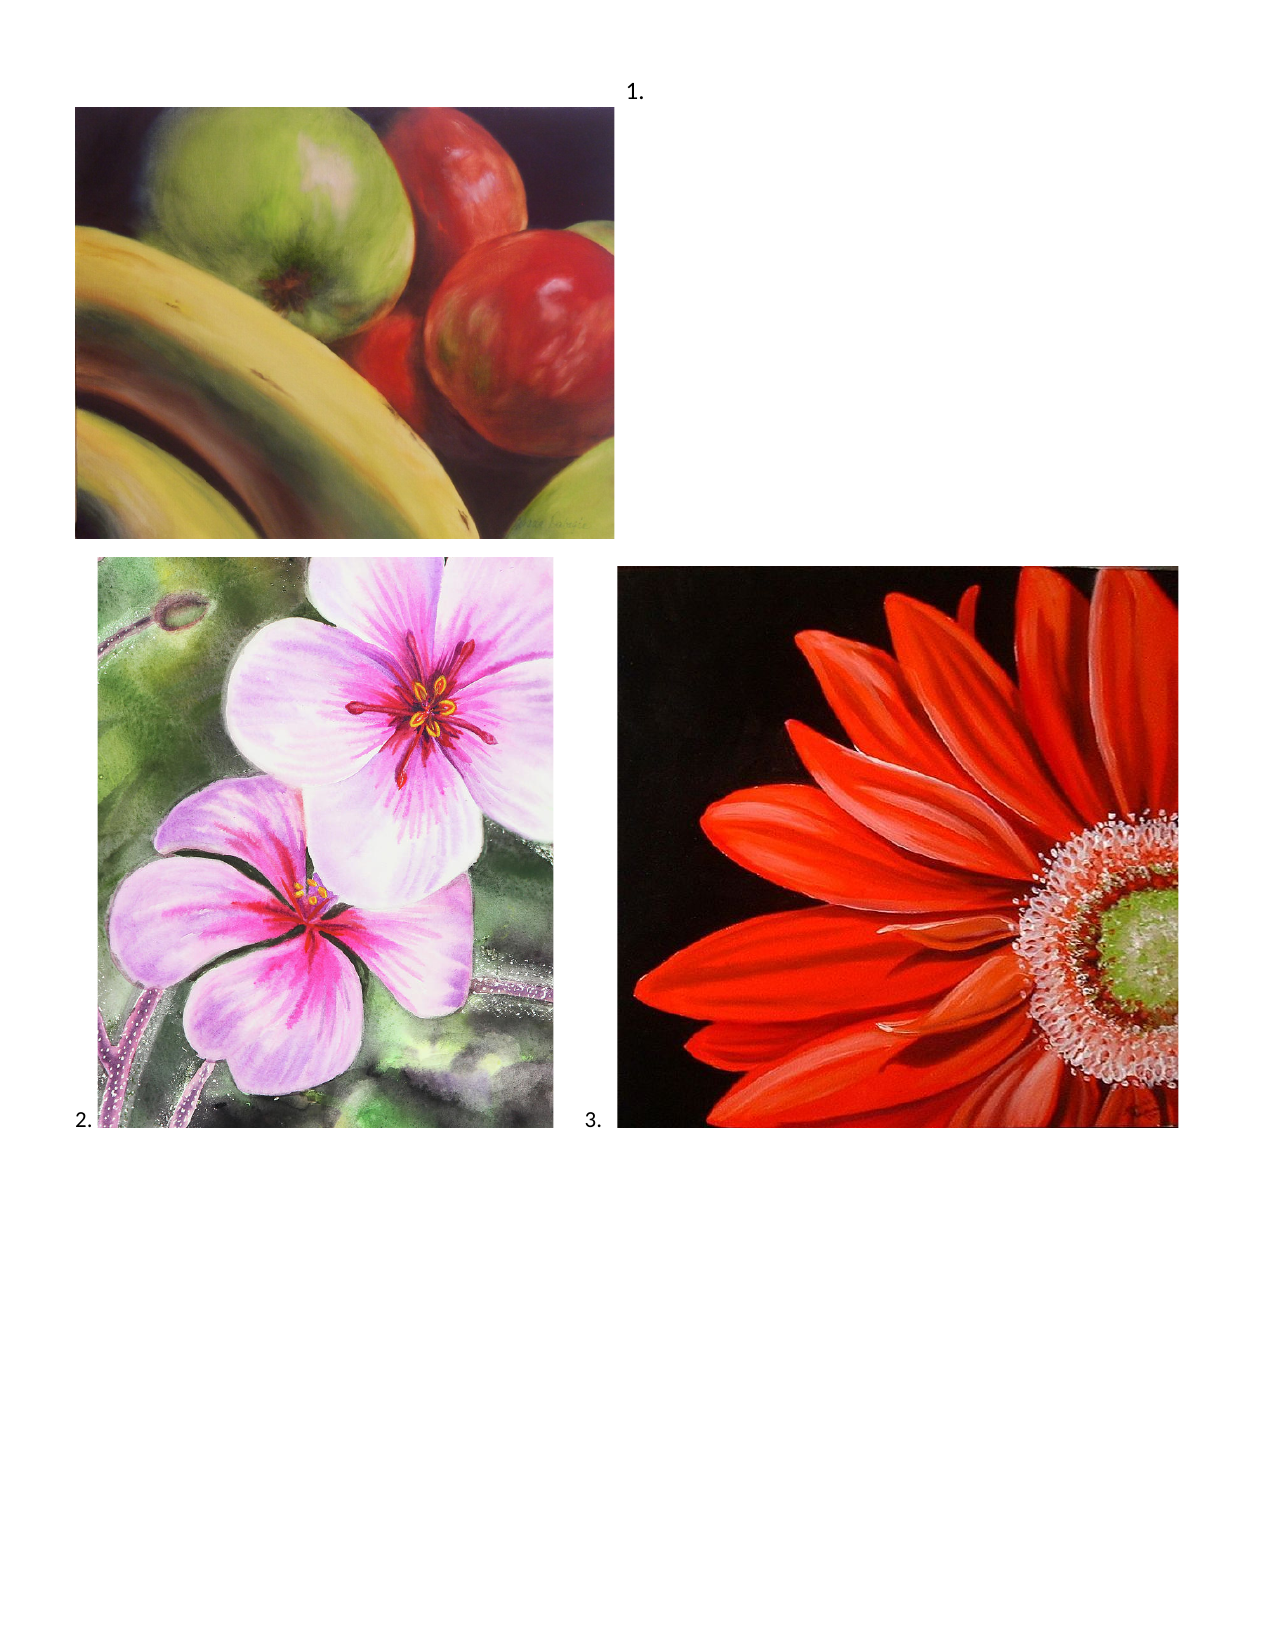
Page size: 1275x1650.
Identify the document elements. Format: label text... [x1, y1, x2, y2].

picture [617, 566, 1179, 1128]
picture [97, 557, 554, 1128]
picture [75, 107, 615, 539]
